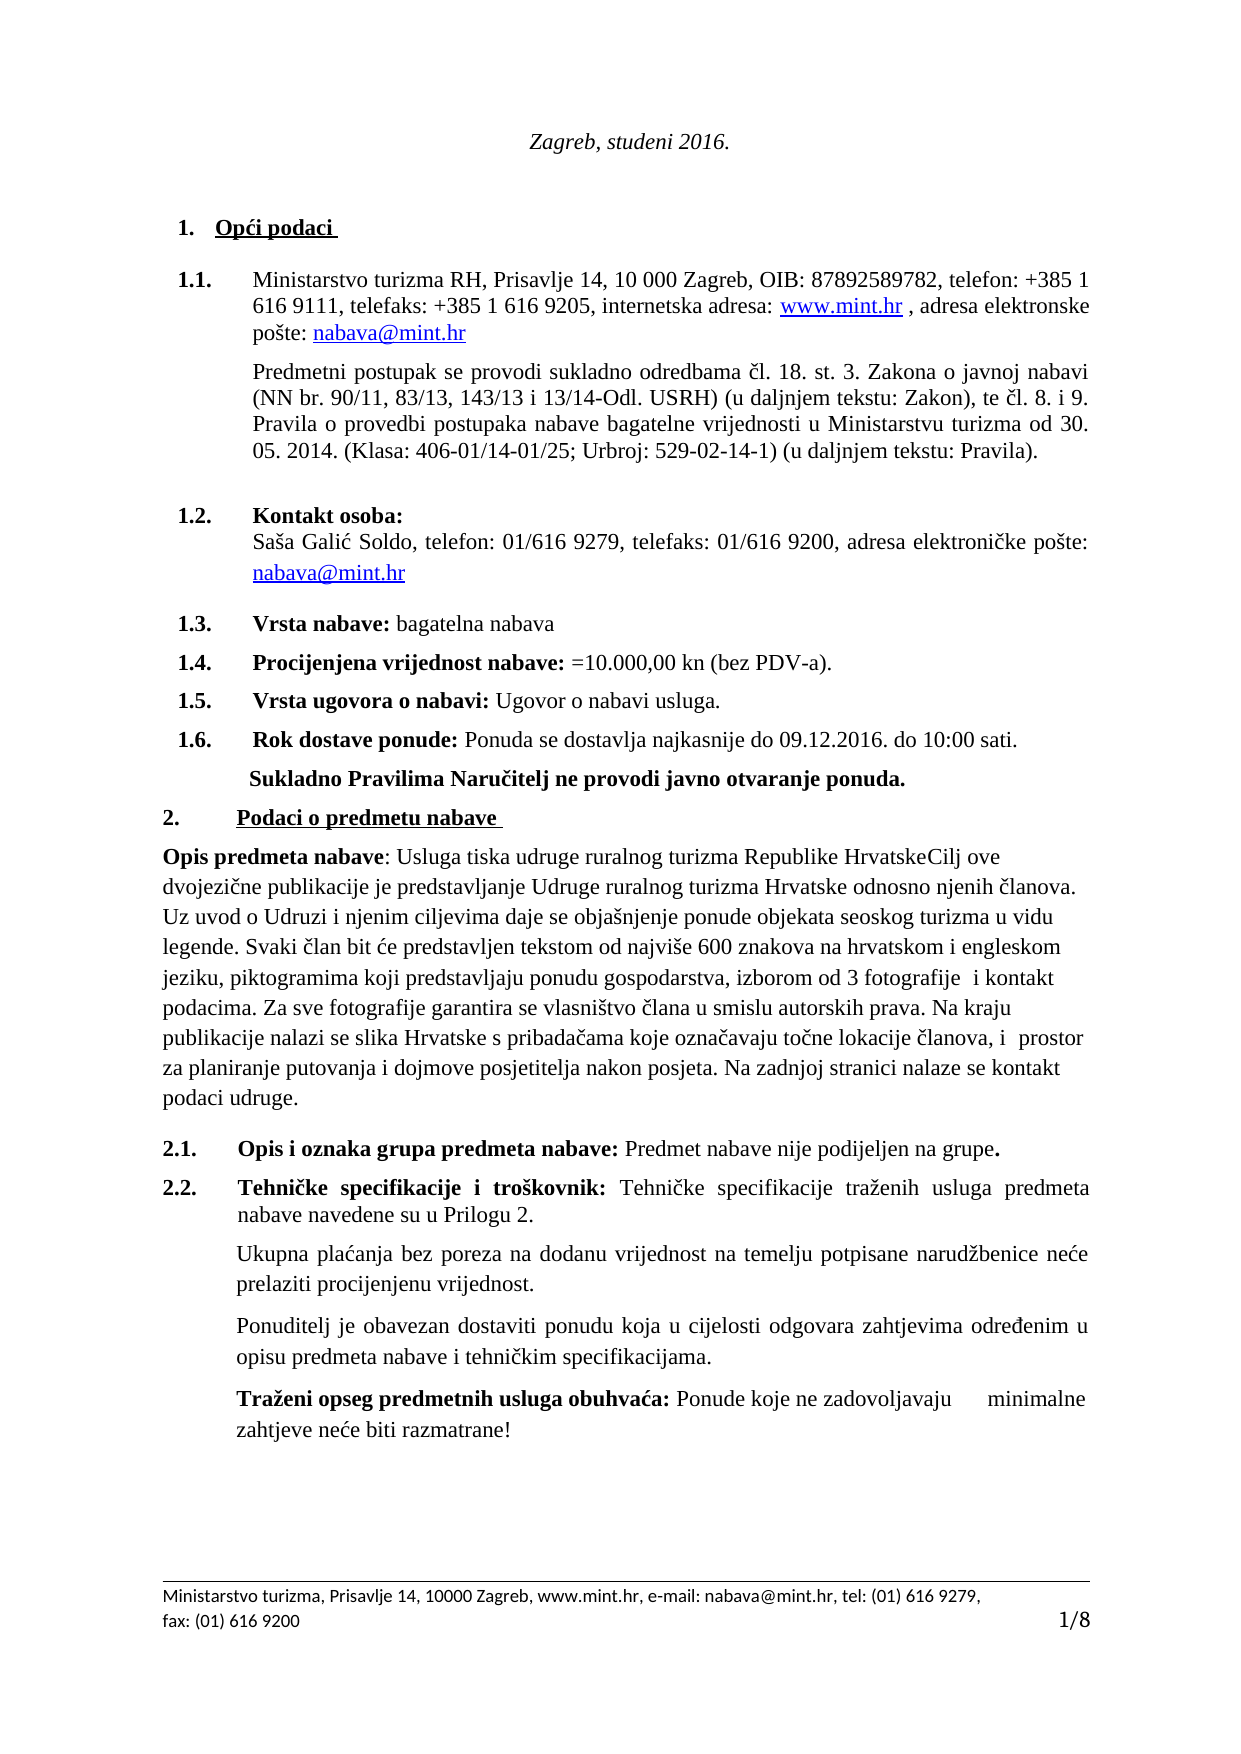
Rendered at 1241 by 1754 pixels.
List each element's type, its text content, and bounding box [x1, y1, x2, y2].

text Opis predmeta nabave: Usluga tiska udruge ruralnog turizma Republike HrvatskeCilj ove dvojezične publikacije je predstavljanje Udruge ruralnog turizma Hrvatske odnosno njenih članova. Uz uvod o Udruzi i njenim ciljevima daje se objašnjenje ponude objekata seoskog turizma u vidu legende. Svaki član bit će predstavljen tekstom od najviše 600 znakova na hrvatskom i engleskom jeziku, piktogramima koji predstavljaju ponudu gospodarstva, izborom od 3 fotografije i kontakt podacima. Za sve fotografije garantira se vlasništvo člana u smislu autorskih prava. Na kraju publikacije nalazi se slika Hrvatske s pribadačama koje označavaju točne lokacije članova, i prostor za planiranje putovanja i dojmove posjetitelja nakon posjeta. Na zadnjoj stranici nalaze se kontakt podaci udruge. [162, 843, 1090, 1111]
text Predmetni postupak se provodi sukladno odredbama čl. 18. st. 3. Zakona o javnoj nabavi (NN br. 90/11, 83/13, 143/13 i 13/14-Odl. USRH) (u daljnjem tekstu: Zakon), te čl. 8. i 9. Pravila o provedbi postupaka nabave bagatelne vrijednosti u Ministarstvu turizma od 30. 05. 2014. (Klasa: 406-01/14-01/25; Urbroj: 529-02-14-1) (u daljnjem tekstu: Pravila). [252, 358, 1090, 463]
text Ponuditelj je obavezan dostaviti ponudu koja u cijelosti odgovara zahtjevima određenim u opisu predmeta nabave i tehničkim specifikacijama. [236, 1312, 1090, 1369]
list Vrsta ugovora o nabavi: Ugovor o nabavi usluga. [177, 687, 1090, 714]
text Saša Galić Soldo, telefon: 01/616 9279, telefaks: 01/616 9200, adresa elektroničke pošte: nabava@mint.hr [252, 528, 1090, 585]
list Tehničke specifikacije i troškovnik: Tehničke specifikacije traženih usluga predmeta nabave navedene su u Prilogu 2. [162, 1174, 1090, 1227]
list Rok dostave ponude: Ponuda se dostavlja najkasnije do 09.12.2016. do 10:00 sati. [177, 726, 1090, 753]
text Zagreb, studeni 2016. [162, 128, 1090, 154]
list Podaci o predmetu nabave [162, 804, 1090, 830]
list Procijenjena vrijednost nabave: =10.000,00 kn (bez PDV-a). [177, 648, 1090, 675]
text Traženi opseg predmetnih usluga obuhvaća: Ponude koje ne zadovoljavaju minimalne zahtjeve neće biti razmatrane! [236, 1385, 1090, 1442]
text Ukupna plaćanja bez poreza na dodanu vrijednost na temelju potpisane narudžbenice neće prelaziti procijenjenu vrijednost. [236, 1239, 1090, 1296]
list Kontakt osoba: [177, 502, 1090, 528]
list Ministarstvo turizma RH, Prisavlje 14, 10 000 Zagreb, OIB: 87892589782, telefon: +385 1 616 9111, telefaks: +385 1 616 9205, internetska adresa: www.mint.hr , adresa elektronske pošte: nabava@mint.hr [177, 266, 1090, 345]
list Opis i oznaka grupa predmeta nabave: Predmet nabave nije podijeljen na grupe. [162, 1136, 1090, 1162]
list Vrsta nabave: bagatelna nabava [177, 610, 1090, 636]
list Opći podaci [177, 213, 1090, 240]
text Sukladno Pravilima Naručitelj ne provodi javno otvaranje ponuda. [177, 765, 1090, 791]
